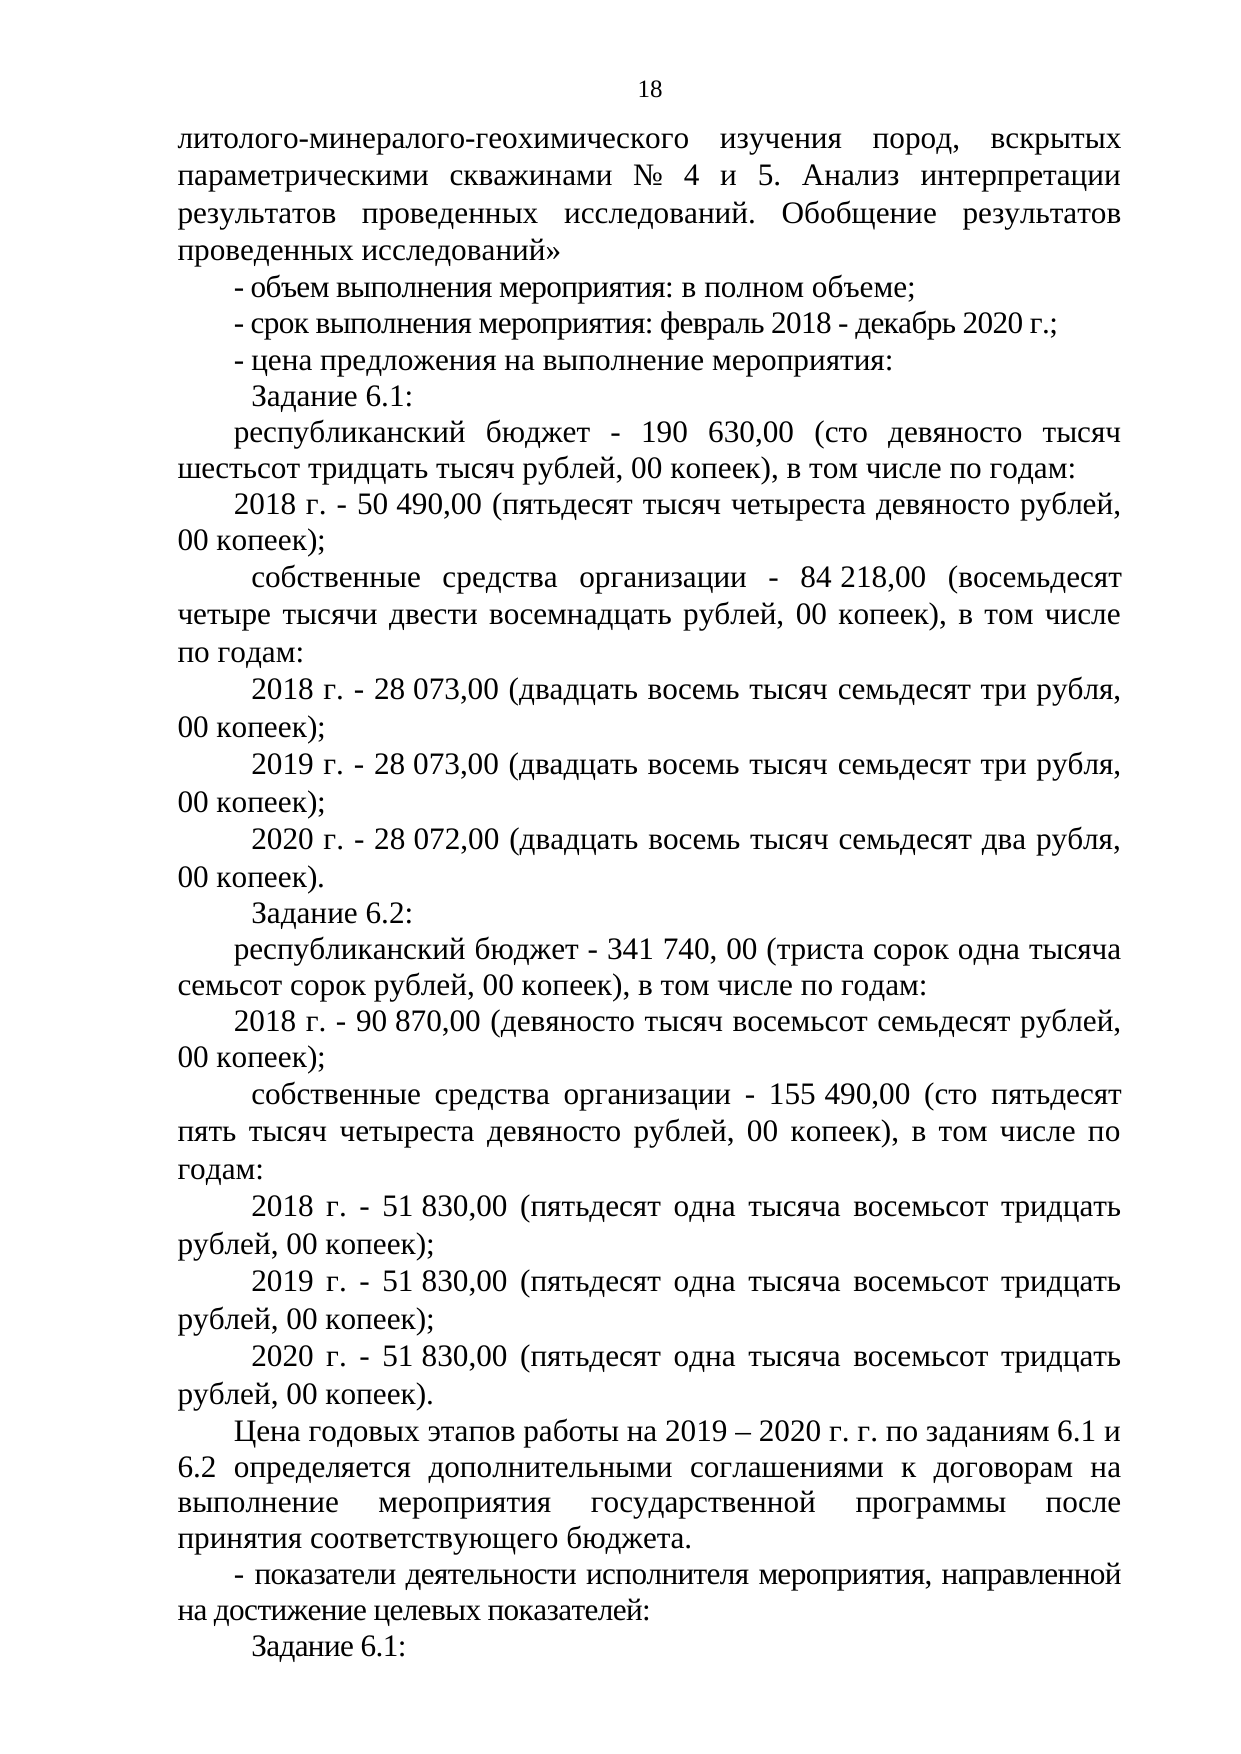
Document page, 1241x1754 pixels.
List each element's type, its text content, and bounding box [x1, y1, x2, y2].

text Цена годовых этапов работы на 2019 – 2020 г. г. по заданиям 6.1 и 6.2 определяется дополнительными соглашениями к договорам на выполнение мероприятия государственной программы после принятия соответствующего бюджета. [177, 1412, 1122, 1556]
text 2019 г. - 51 830,00 (пятьдесят одна тысяча восемьсот тридцать рублей, 00 копеек); [177, 1262, 1122, 1337]
text Задание 6.1: [177, 1627, 1122, 1663]
text собственные средства организации - 84 218,00 (восемьдесят четыре тысячи двести восемнадцать рублей, 00 копеек), в том числе по годам: [177, 557, 1122, 670]
text - объем выполнения мероприятия: в полном объеме; [177, 268, 1122, 304]
text 2020 г. - 51 830,00 (пятьдесят одна тысяча восемьсот тридцать рублей, 00 копеек). [177, 1337, 1122, 1412]
text 2019 г. - 28 073,00 (двадцать восемь тысяч семьдесят три рубля, 00 копеек); [177, 745, 1122, 820]
text 2018 г. - 50 490,00 (пятьдесят тысяч четыреста девяносто рублей, 00 копеек); [177, 485, 1122, 557]
text Задание 6.2: [177, 895, 1122, 931]
text 2018 г. - 51 830,00 (пятьдесят одна тысяча восемьсот тридцать рублей, 00 копеек); [177, 1187, 1122, 1262]
text - показатели деятельности исполнителя мероприятия, направленной на достижение целевых показателей: [177, 1556, 1122, 1627]
text республиканский бюджет - 190 630,00 (сто девяносто тысяч шестьсот тридцать тысяч рублей, 00 копеек), в том числе по годам: [177, 413, 1122, 485]
text 2018 г. - 90 870,00 (девяносто тысяч восемьсот семьдесят рублей, 00 копеек); [177, 1002, 1122, 1074]
text республиканский бюджет - 341 740, 00 (триста сорок одна тысяча семьсот сорок рублей, 00 копеек), в том числе по годам: [177, 931, 1122, 1002]
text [177, 118, 1122, 268]
text - цена предложения на выполнение мероприятия: [177, 340, 1122, 377]
text 2020 г. - 28 072,00 (двадцать восемь тысяч семьдесят два рубля, 00 копеек). [177, 820, 1122, 895]
text - срок выполнения мероприятия: февраль 2018 - декабрь 2020 г.; [177, 304, 1122, 340]
text Задание 6.1: [177, 377, 1122, 413]
text 2018 г. - 28 073,00 (двадцать восемь тысяч семьдесят три рубля, 00 копеек); [177, 670, 1122, 745]
text собственные средства организации - 155 490,00 (сто пятьдесят пять тысяч четыреста девяносто рублей, 00 копеек), в том числе по годам: [177, 1074, 1122, 1187]
